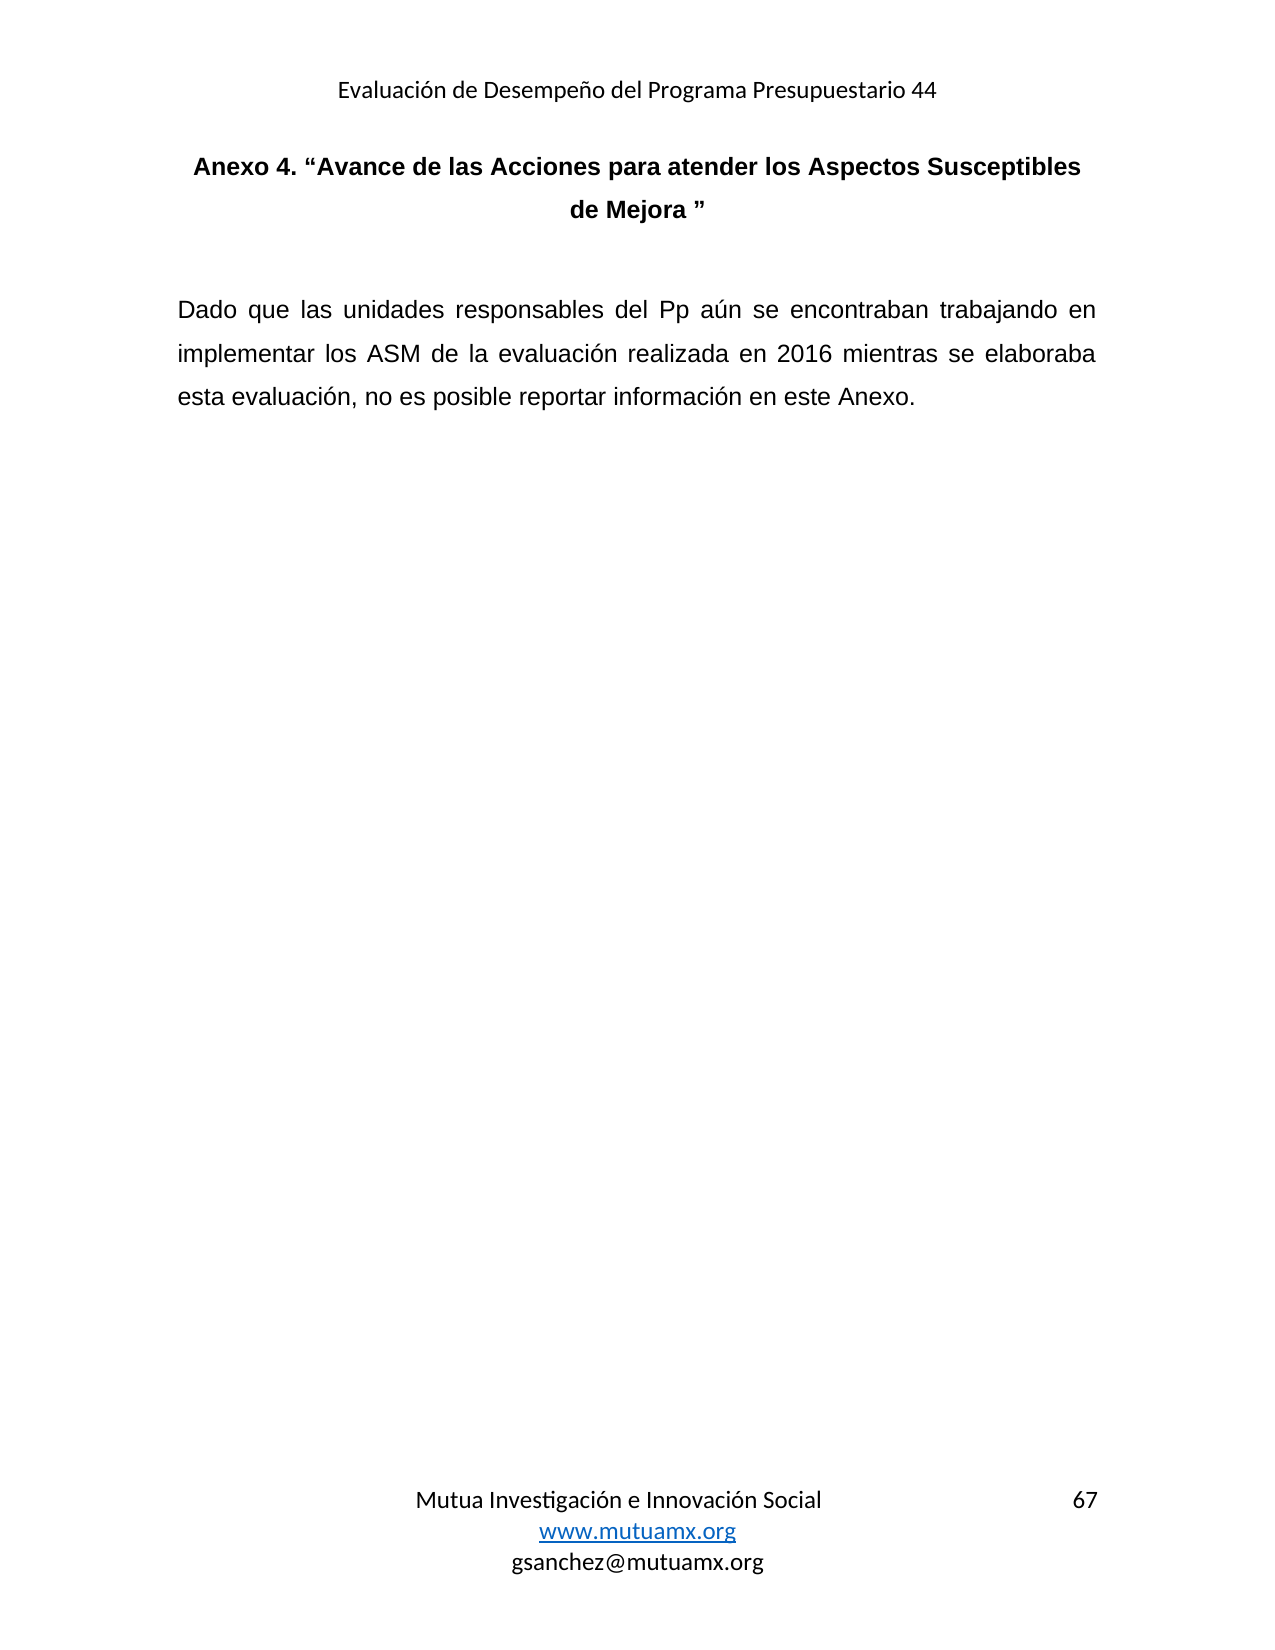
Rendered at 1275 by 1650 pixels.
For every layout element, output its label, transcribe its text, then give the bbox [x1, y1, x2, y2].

text Dado que las unidades responsables del Pp aún se encontraban trabajando en implementar los ASM de la evaluación realizada en 2016 mientras se elaboraba esta evaluación, no es posible reportar información en este Anexo. [177, 296, 1098, 411]
subtitle Anexo 4. “Avance de las Acciones para atender los Aspectos Susceptibles de Mejora ” [177, 152, 1098, 224]
